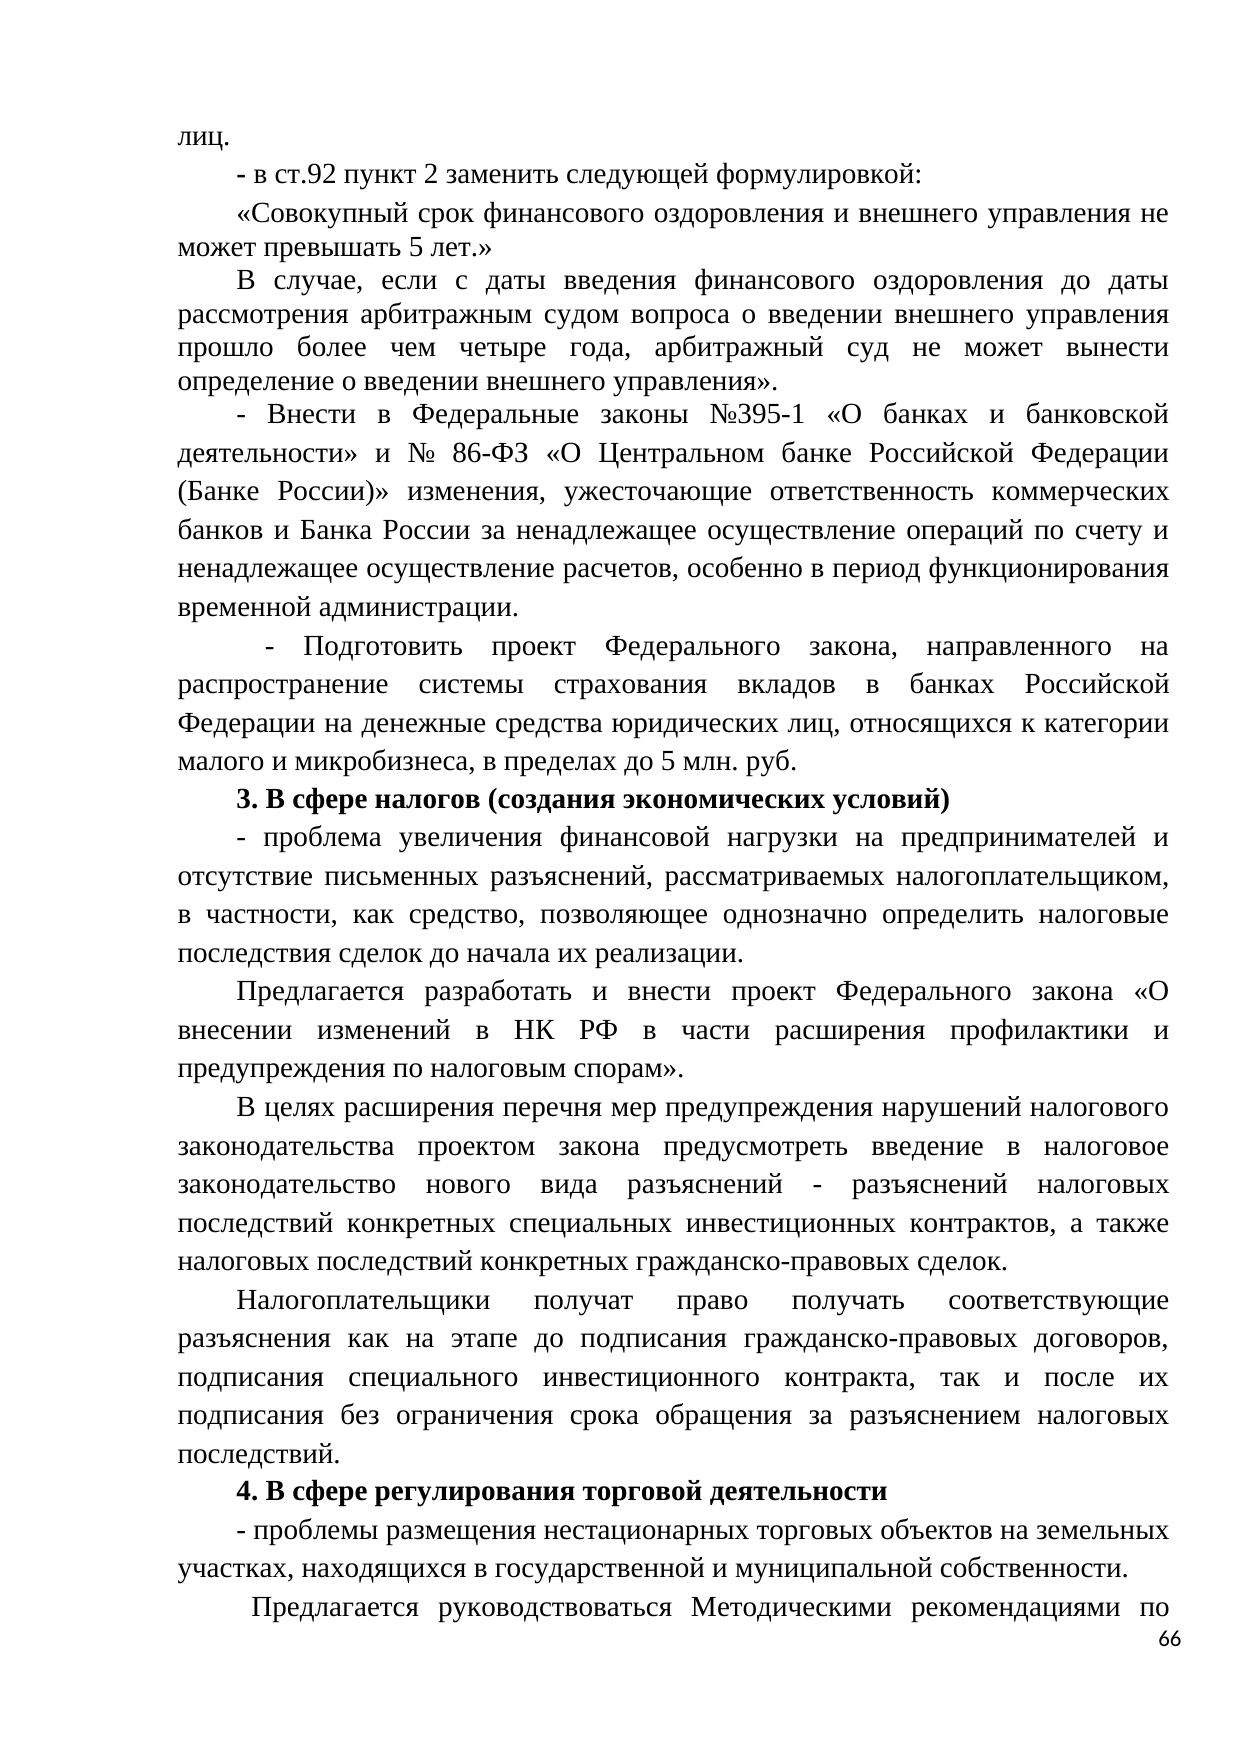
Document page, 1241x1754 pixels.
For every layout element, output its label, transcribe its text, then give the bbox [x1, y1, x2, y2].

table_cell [166, 118, 1181, 781]
table_cell 3. В сфере налогов (создания экономических условий) - проблема увеличения финансовой нагрузки на предпринимателей и отсутствие письменных разъяснений, рассматриваемых налогоплательщиком, в частности, как средство, позволяющее однозначно определить налоговые последствия сделок до начала их реализации. Предлагается разработать и внести проект Федерального закона «О внесении изменений в НК РФ в части расширения профилактики и предупреждения по налоговым спорам». В целях расширения перечня мер предупреждения нарушений налогового законодательства проектом закона предусмотреть введение в налоговое законодательство нового вида разъяснений - разъяснений налоговых последствий конкретных специальных инвестиционных контрактов, а также налоговых последствий конкретных гражданско-правовых сделок. Налогоплательщики получат право получать соответствующие разъяснения как на этапе до подписания гражданско-правовых договоров, подписания специального инвестиционного контракта, так и после их подписания без ограничения срока обращения за разъяснением налоговых последствий. [166, 781, 1181, 1473]
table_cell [166, 1473, 1181, 1622]
